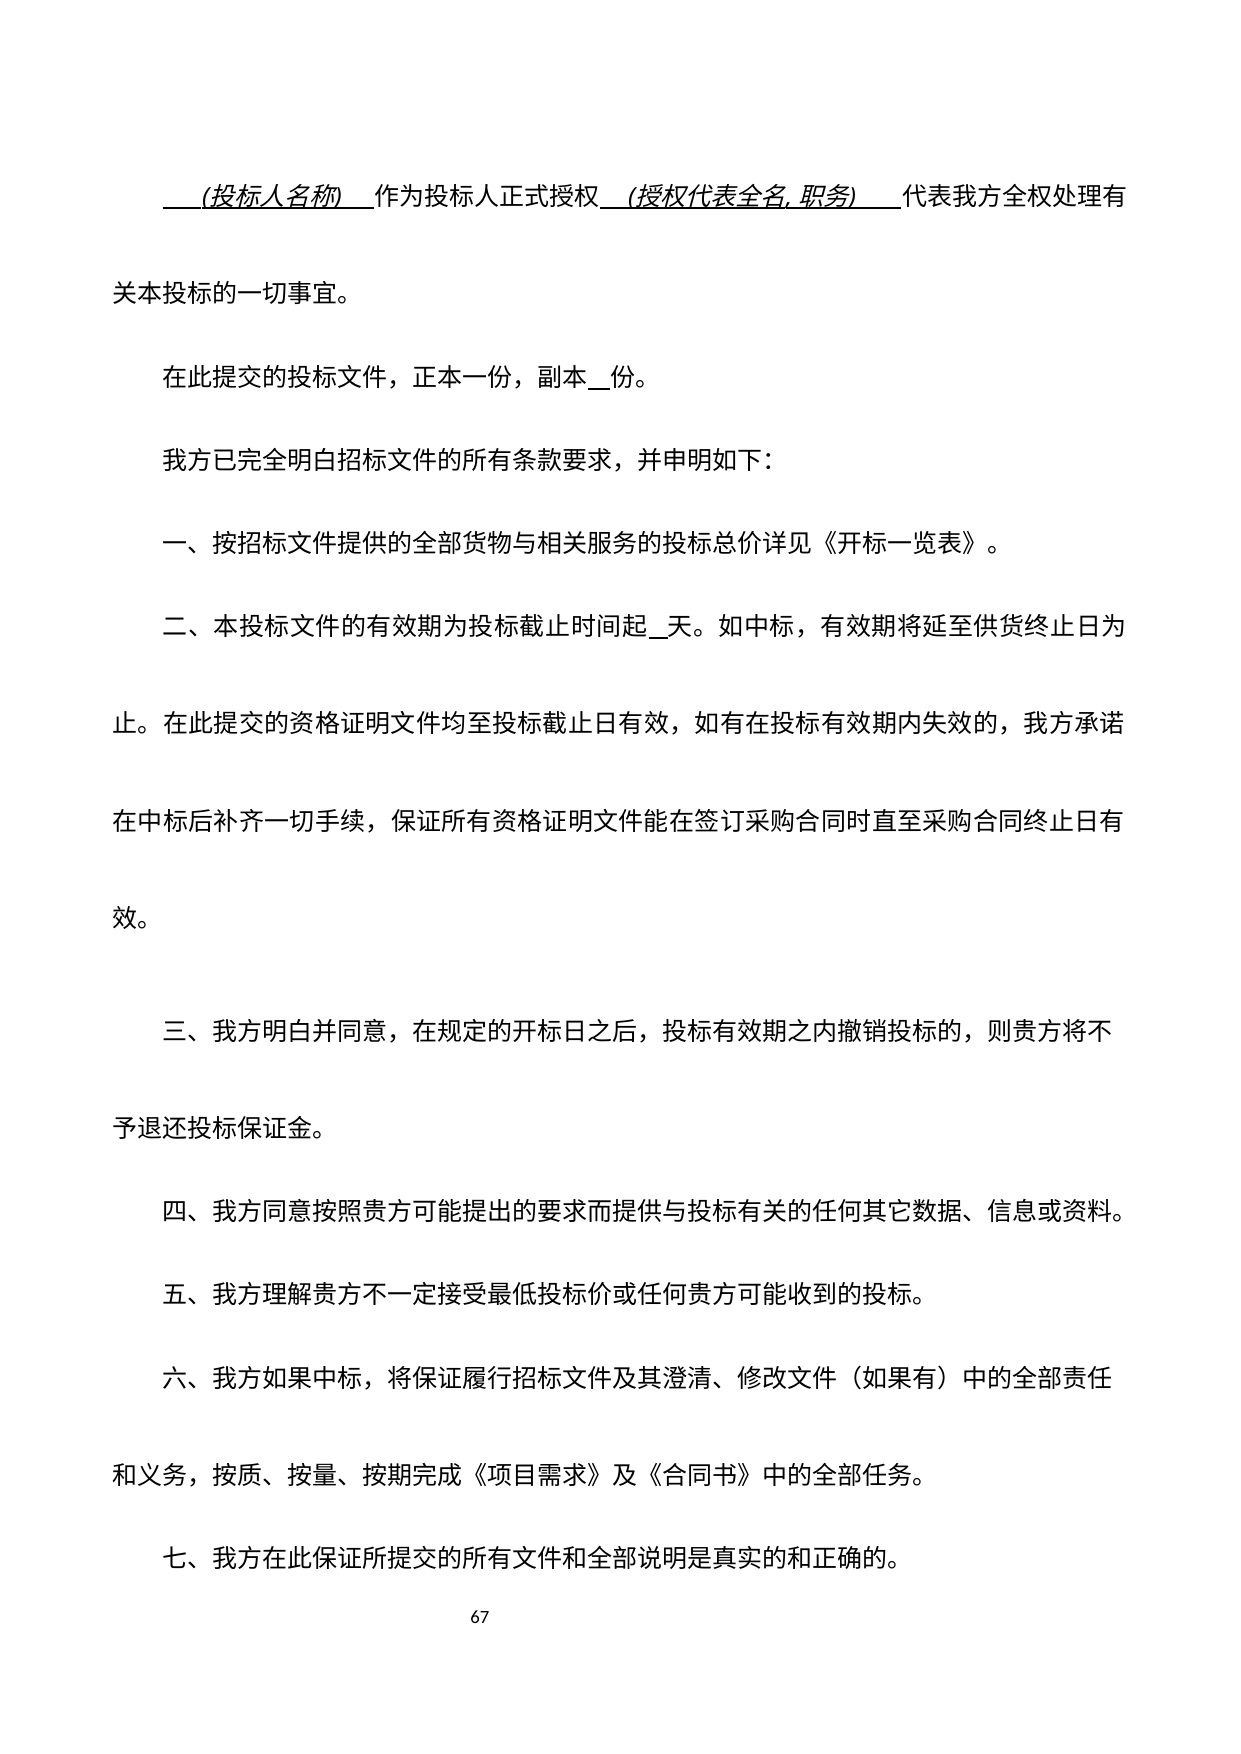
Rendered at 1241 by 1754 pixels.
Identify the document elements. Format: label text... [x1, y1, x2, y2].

text 七、我方在此保证所提交的所有文件和全部说明是真实的和正确的。 [112, 1524, 1128, 1589]
text 我方已完全明白招标文件的所有条款要求，并申明如下： [112, 426, 1128, 491]
text 一、按招标文件提供的全部货物与相关服务的投标总价详见《开标一览表》。 [112, 509, 1128, 574]
text 四、我方同意按照贵方可能提出的要求而提供与投标有关的任何其它数据、信息或资料。 [112, 1177, 1128, 1242]
text (投标人名称) 作为投标人正式授权 (授权代表全名, 职务) 代表我方全权处理有关本投标的一切事宜。 [112, 162, 1128, 324]
text 在此提交的投标文件，正本一份，副本 份。 [112, 343, 1128, 408]
text 六、我方如果中标，将保证履行招标文件及其澄清、修改文件（如果有）中的全部责任和义务，按质、按量、按期完成《项目需求》及《合同书》中的全部任务。 [112, 1344, 1128, 1506]
text 二、本投标文件的有效期为投标截止时间起 天。如中标，有效期将延至供货终止日为止。在此提交的资格证明文件均至投标截止日有效，如有在投标有效期内失效的，我方承诺在中标后补齐一切手续，保证所有资格证明文件能在签订采购合同时直至采购合同终止日有效。 [112, 592, 1128, 949]
text 三、我方明白并同意，在规定的开标日之后，投标有效期之内撤销投标的，则贵方将不予退还投标保证金。 [112, 997, 1128, 1159]
text 五、我方理解贵方不一定接受最低投标价或任何贵方可能收到的投标。 [112, 1261, 1128, 1326]
